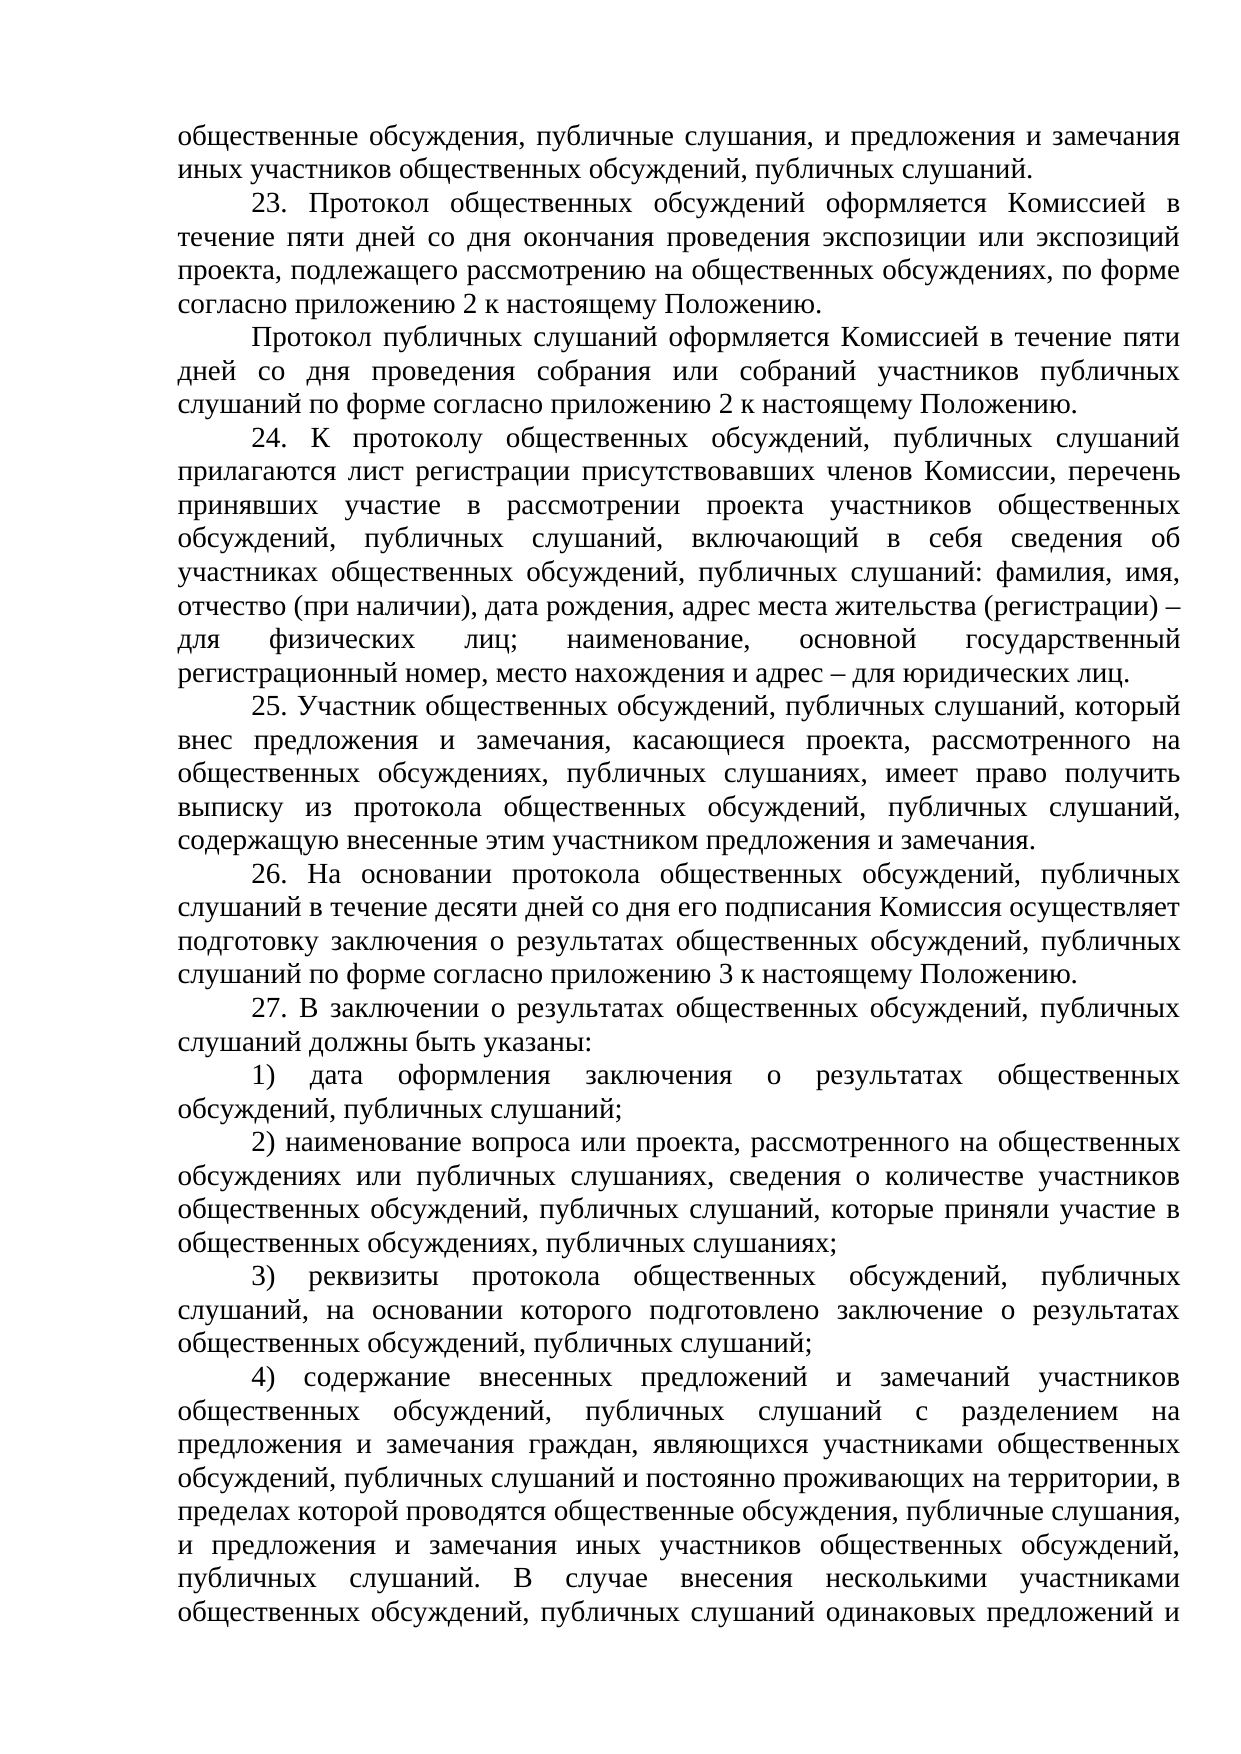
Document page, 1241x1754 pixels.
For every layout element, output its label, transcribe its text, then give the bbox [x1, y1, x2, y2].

text 1) дата оформления заключения о результатах общественных обсуждений, публичных слушаний; [177, 1057, 1181, 1124]
text 27. В заключении о результатах общественных обсуждений, публичных слушаний должны быть указаны: [177, 990, 1181, 1057]
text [177, 1359, 1181, 1627]
text 25. Участник общественных обсуждений, публичных слушаний, который внес предложения и замечания, касающиеся проекта, рассмотренного на общественных обсуждениях, публичных слушаниях, имеет право получить выписку из протокола общественных обсуждений, публичных слушаний, содержащую внесенные этим участником предложения и замечания. [177, 688, 1181, 856]
text 23. Протокол общественных обсуждений оформляется Комиссией в течение пяти дней со дня окончания проведения экспозиции или экспозиций проекта, подлежащего рассмотрению на общественных обсуждениях, по форме согласно приложению 2 к настоящему Положению. [177, 185, 1181, 319]
text Протокол публичных слушаний оформляется Комиссией в течение пяти дней со дня проведения собрания или собраний участников публичных слушаний по форме согласно приложению 2 к настоящему Положению. [177, 319, 1181, 420]
text 24. К протоколу общественных обсуждений, публичных слушаний прилагаются лист регистрации присутствовавших членов Комиссии, перечень принявших участие в рассмотрении проекта участников общественных обсуждений, публичных слушаний, включающий в себя сведения об участниках общественных обсуждений, публичных слушаний: фамилия, имя, отчество (при наличии), дата рождения, адрес места жительства (регистрации) – для физических лиц; наименование, основной государственный регистрационный номер, место нахождения и адрес – для юридических лиц. [177, 420, 1181, 688]
text 2) наименование вопроса или проекта, рассмотренного на общественных обсуждениях или публичных слушаниях, сведения о количестве участников общественных обсуждений, публичных слушаний, которые приняли участие в общественных обсуждениях, публичных слушаниях; [177, 1124, 1181, 1258]
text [177, 118, 1181, 185]
text 3) реквизиты протокола общественных обсуждений, публичных слушаний, на основании которого подготовлено заключение о результатах общественных обсуждений, публичных слушаний; [177, 1258, 1181, 1359]
text 26. На основании протокола общественных обсуждений, публичных слушаний в течение десяти дней со дня его подписания Комиссия осуществляет подготовку заключения о результатах общественных обсуждений, публичных слушаний по форме согласно приложению 3 к настоящему Положению. [177, 856, 1181, 990]
